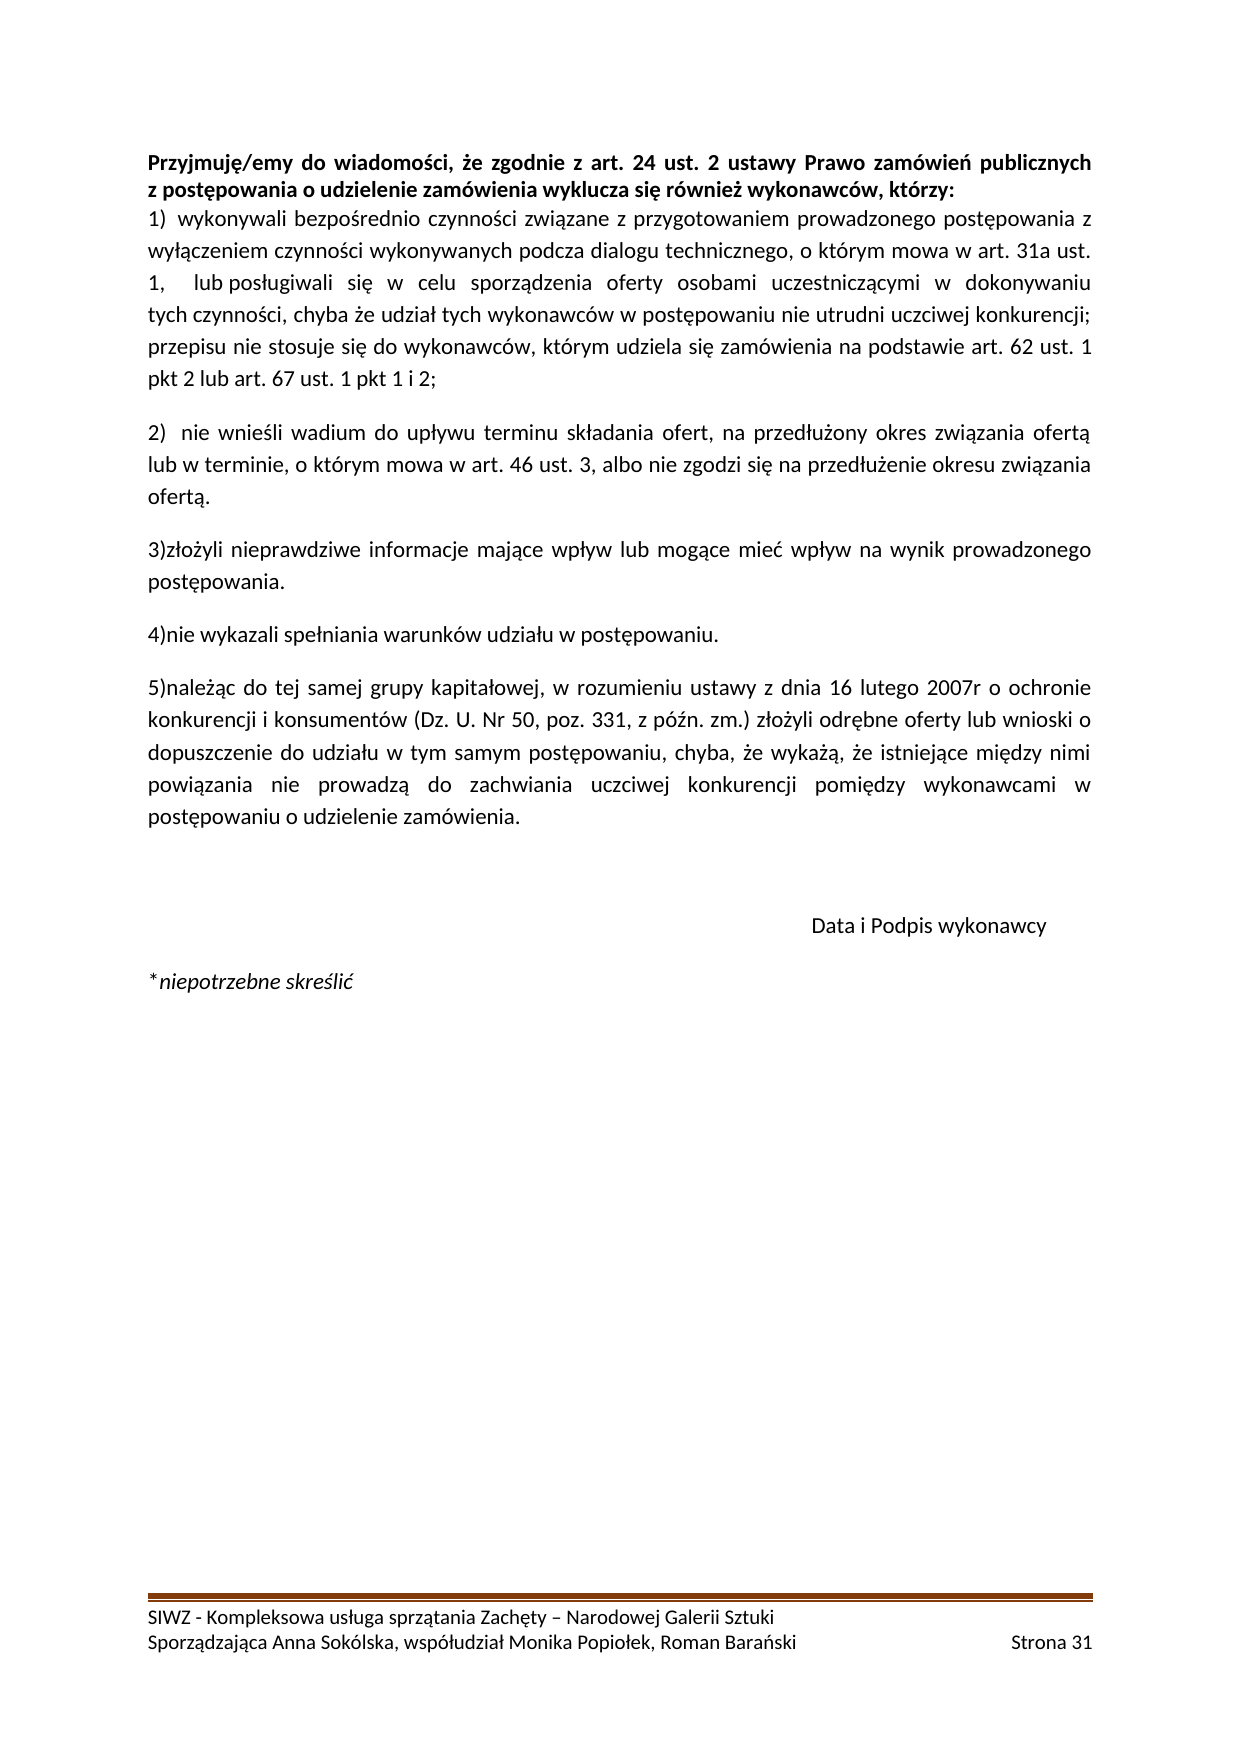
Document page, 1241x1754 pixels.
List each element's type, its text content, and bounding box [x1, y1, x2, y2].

text *niepotrzebne skreślić [148, 967, 1093, 995]
list nie wnieśli wadium do upływu terminu składania ofert, na przedłużony okres związania ofertą lub w terminie, o którym mowa w art. 46 ust. 3, albo nie zgodzi się na przedłużenie okresu związania ofertą. [148, 418, 1093, 510]
list nie wykazali spełniania warunków udziału w postępowaniu. [148, 620, 1093, 648]
list wykonywali bezpośrednio czynności związane z przygotowaniem prowadzonego postępowania z wyłączeniem czynności wykonywanych podcza dialogu technicznego, o którym mowa w art. 31a ust. 1, lub posługiwali się w celu sporządzenia oferty osobami uczestniczącymi w dokonywaniu tych czynności, chyba że udział tych wykonawców w postępowaniu nie utrudni uczciwej konkurencji; przepisu nie stosuje się do wykonawców, którym udziela się zamówienia na podstawie art. 62 ust. 1 pkt 2 lub art. 67 ust. 1 pkt 1 i 2; [148, 204, 1093, 393]
list złożyli nieprawdziwe informacje mające wpływ lub mogące mieć wpływ na wynik prowadzonego postępowania. [148, 535, 1093, 595]
list należąc do tej samej grupy kapitałowej, w rozumieniu ustawy z dnia 16 lutego 2007r o ochronie konkurencji i konsumentów (Dz. U. Nr 50, poz. 331, z późn. zm.) złożyli odrębne oferty lub wnioski o dopuszczenie do udziału w tym samym postępowaniu, chyba, że wykażą, że istniejące między nimi powiązania nie prowadzą do zachwiania uczciwej konkurencji pomiędzy wykonawcami w postępowaniu o udzielenie zamówienia. [148, 673, 1093, 830]
text Data i Podpis wykonawcy [811, 911, 1093, 939]
text Przyjmuję/emy do wiadomości, że zgodnie z art. 24 ust. 2 ustawy Prawo zamówień publicznych z postępowania o udzielenie zamówienia wyklucza się również wykonawców, którzy: [148, 148, 1093, 204]
